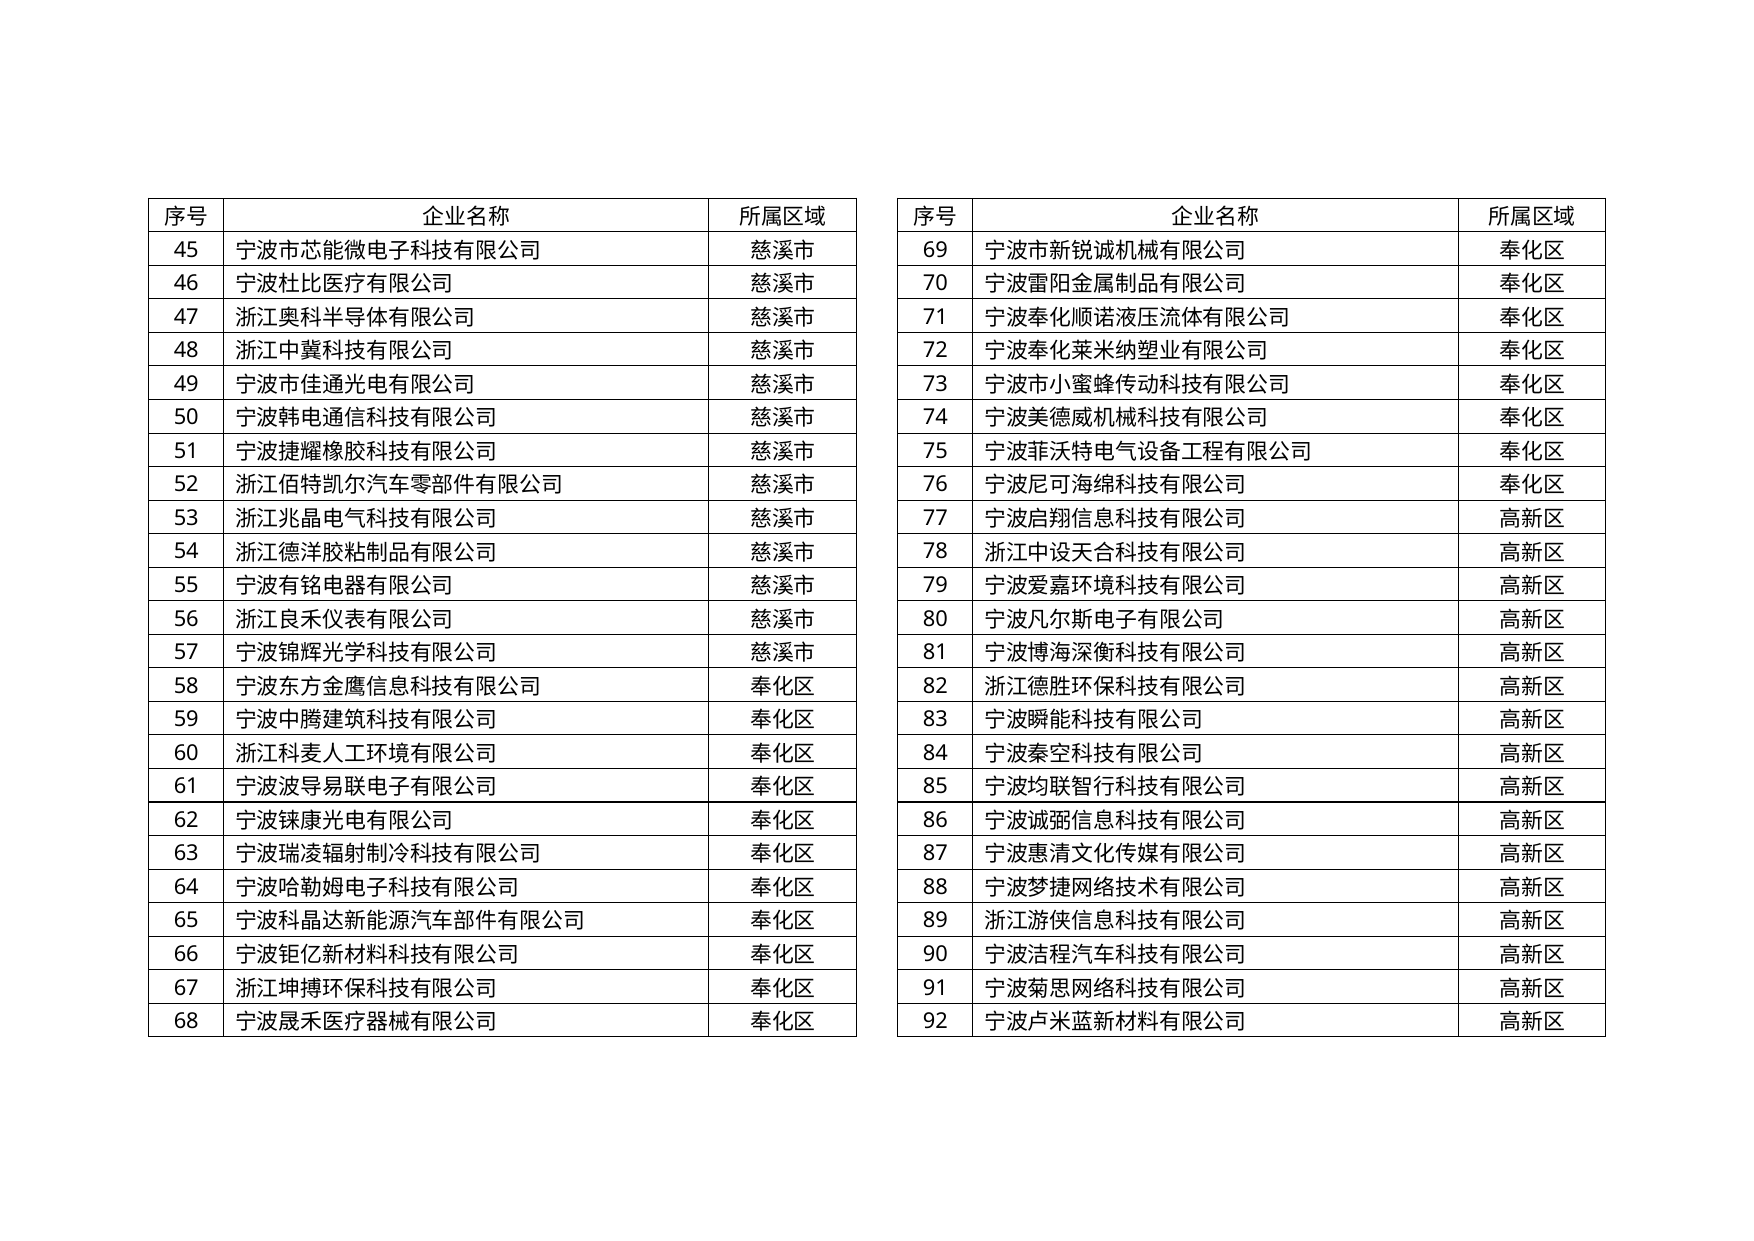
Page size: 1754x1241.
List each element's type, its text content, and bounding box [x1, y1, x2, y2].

table_cell 高新区 [1459, 735, 1605, 768]
table_cell 慈溪市 [709, 400, 856, 432]
table_cell 79 [898, 568, 972, 600]
table_cell 慈溪市 [709, 299, 856, 332]
table_cell 浙江科麦人工环境有限公司 [224, 735, 708, 768]
table_cell 63 [149, 836, 223, 868]
table_cell 浙江德洋胶粘制品有限公司 [224, 534, 708, 567]
table_cell 高新区 [1459, 568, 1605, 600]
table_cell 59 [149, 702, 223, 734]
table_cell 宁波洁程汽车科技有限公司 [973, 937, 1458, 969]
table_cell 高新区 [1459, 803, 1605, 835]
table_cell 92 [898, 1004, 972, 1036]
table_cell 慈溪市 [709, 266, 856, 298]
table_cell 高新区 [1459, 534, 1605, 567]
table_header 所属区域 [709, 199, 856, 231]
table_cell 67 [149, 970, 223, 1003]
table_cell 浙江游侠信息科技有限公司 [973, 903, 1458, 936]
table_cell 65 [149, 903, 223, 936]
table_cell 浙江奥科半导体有限公司 [224, 299, 708, 332]
table_cell 浙江兆晶电气科技有限公司 [224, 501, 708, 533]
table_cell 86 [898, 803, 972, 835]
table_cell 宁波东方金鹰信息科技有限公司 [224, 668, 708, 701]
table_cell 51 [149, 434, 223, 466]
table_cell 奉化区 [709, 702, 856, 734]
table_cell 54 [149, 534, 223, 567]
table_cell 奉化区 [709, 668, 856, 701]
table_cell 90 [898, 937, 972, 969]
table_cell 慈溪市 [709, 568, 856, 600]
table_cell 宁波市新锐诚机械有限公司 [973, 232, 1458, 265]
table_header 企业名称 [973, 199, 1458, 231]
table_cell 80 [898, 601, 972, 634]
table_cell 64 [149, 870, 223, 902]
table_cell 奉化区 [709, 937, 856, 969]
table_cell 57 [149, 635, 223, 667]
table_cell 宁波瑞凌辐射制冷科技有限公司 [224, 836, 708, 868]
table_cell 78 [898, 534, 972, 567]
table_cell 慈溪市 [709, 534, 856, 567]
table_cell 宁波晟禾医疗器械有限公司 [224, 1004, 708, 1036]
table_cell 宁波菲沃特电气设备工程有限公司 [973, 434, 1458, 466]
table_cell 宁波凡尔斯电子有限公司 [973, 601, 1458, 634]
table_cell 55 [149, 568, 223, 600]
table_cell 48 [149, 333, 223, 365]
table_cell 奉化区 [709, 735, 856, 768]
table_cell 83 [898, 702, 972, 734]
table_cell 77 [898, 501, 972, 533]
table_cell 85 [898, 769, 972, 801]
table_cell 62 [149, 803, 223, 835]
table_cell 宁波捷耀橡胶科技有限公司 [224, 434, 708, 466]
table_cell 高新区 [1459, 836, 1605, 868]
table_cell 奉化区 [709, 970, 856, 1003]
table_cell 58 [149, 668, 223, 701]
table_cell 46 [149, 266, 223, 298]
table_cell 宁波有铭电器有限公司 [224, 568, 708, 600]
table_cell 84 [898, 735, 972, 768]
table_cell 宁波锦辉光学科技有限公司 [224, 635, 708, 667]
table_cell 宁波科晶达新能源汽车部件有限公司 [224, 903, 708, 936]
table_cell 宁波爱嘉环境科技有限公司 [973, 568, 1458, 600]
table_cell 奉化区 [1459, 366, 1605, 399]
table_cell 慈溪市 [709, 333, 856, 365]
table_cell 宁波诚弼信息科技有限公司 [973, 803, 1458, 835]
table_cell 慈溪市 [709, 635, 856, 667]
table_cell 奉化区 [1459, 400, 1605, 432]
table_cell 宁波梦捷网络技术有限公司 [973, 870, 1458, 902]
table_cell 宁波秦空科技有限公司 [973, 735, 1458, 768]
table_cell 53 [149, 501, 223, 533]
table_cell 75 [898, 434, 972, 466]
table_cell 50 [149, 400, 223, 432]
table_cell 76 [898, 467, 972, 499]
table_cell 浙江德胜环保科技有限公司 [973, 668, 1458, 701]
table_cell 高新区 [1459, 702, 1605, 734]
table_cell 慈溪市 [709, 232, 856, 265]
table_cell 宁波瞬能科技有限公司 [973, 702, 1458, 734]
table_cell 宁波铼康光电有限公司 [224, 803, 708, 835]
table_cell 慈溪市 [709, 601, 856, 634]
table_cell 45 [149, 232, 223, 265]
table_cell 奉化区 [1459, 232, 1605, 265]
table_cell 宁波市佳通光电有限公司 [224, 366, 708, 399]
table_cell 浙江良禾仪表有限公司 [224, 601, 708, 634]
table_cell 高新区 [1459, 870, 1605, 902]
table_cell 奉化区 [709, 803, 856, 835]
table_header 企业名称 [224, 199, 708, 231]
table_cell 87 [898, 836, 972, 868]
table_cell 宁波雷阳金属制品有限公司 [973, 266, 1458, 298]
table_cell 高新区 [1459, 668, 1605, 701]
table_cell 浙江中设天合科技有限公司 [973, 534, 1458, 567]
table_cell 宁波启翔信息科技有限公司 [973, 501, 1458, 533]
table_cell 宁波市芯能微电子科技有限公司 [224, 232, 708, 265]
table_cell 宁波均联智行科技有限公司 [973, 769, 1458, 801]
table_header 序号 [898, 199, 972, 231]
table_cell 71 [898, 299, 972, 332]
table_cell 奉化区 [709, 836, 856, 868]
table_cell 49 [149, 366, 223, 399]
table_cell 81 [898, 635, 972, 667]
table_cell 73 [898, 366, 972, 399]
table_cell 宁波奉化莱米纳塑业有限公司 [973, 333, 1458, 365]
table_cell 浙江中冀科技有限公司 [224, 333, 708, 365]
table_cell 高新区 [1459, 970, 1605, 1003]
table_cell 奉化区 [709, 769, 856, 801]
table_cell 宁波哈勒姆电子科技有限公司 [224, 870, 708, 902]
table_cell 70 [898, 266, 972, 298]
table_cell 宁波卢米蓝新材料有限公司 [973, 1004, 1458, 1036]
table_cell 宁波尼可海绵科技有限公司 [973, 467, 1458, 499]
table_cell 宁波市小蜜蜂传动科技有限公司 [973, 366, 1458, 399]
table_cell 高新区 [1459, 937, 1605, 969]
table_cell 慈溪市 [709, 434, 856, 466]
table_cell 88 [898, 870, 972, 902]
table_cell 52 [149, 467, 223, 499]
table_cell 宁波钜亿新材料科技有限公司 [224, 937, 708, 969]
table_cell 奉化区 [709, 870, 856, 902]
table_cell 奉化区 [1459, 467, 1605, 499]
table_cell 宁波杜比医疗有限公司 [224, 266, 708, 298]
table_header 序号 [149, 199, 223, 231]
table_cell 宁波菊思网络科技有限公司 [973, 970, 1458, 1003]
table_header 所属区域 [1459, 199, 1605, 231]
table_cell 奉化区 [709, 1004, 856, 1036]
table_cell 慈溪市 [709, 467, 856, 499]
table_cell 奉化区 [1459, 266, 1605, 298]
table_cell 60 [149, 735, 223, 768]
table_cell 宁波博海深衡科技有限公司 [973, 635, 1458, 667]
table_cell 高新区 [1459, 635, 1605, 667]
table_cell 高新区 [1459, 501, 1605, 533]
table_cell 奉化区 [1459, 299, 1605, 332]
table_cell 宁波奉化顺诺液压流体有限公司 [973, 299, 1458, 332]
table_cell 奉化区 [1459, 333, 1605, 365]
table_cell 浙江佰特凯尔汽车零部件有限公司 [224, 467, 708, 499]
table_cell 奉化区 [1459, 434, 1605, 466]
table_cell 宁波中腾建筑科技有限公司 [224, 702, 708, 734]
table_cell 慈溪市 [709, 366, 856, 399]
table_cell 68 [149, 1004, 223, 1036]
table_cell 91 [898, 970, 972, 1003]
table_cell 72 [898, 333, 972, 365]
table_cell 89 [898, 903, 972, 936]
table_cell 高新区 [1459, 903, 1605, 936]
table_cell 69 [898, 232, 972, 265]
table_cell 宁波惠清文化传媒有限公司 [973, 836, 1458, 868]
table_cell 奉化区 [709, 903, 856, 936]
table_cell 56 [149, 601, 223, 634]
table_cell 高新区 [1459, 769, 1605, 801]
table_cell 66 [149, 937, 223, 969]
table_cell 宁波韩电通信科技有限公司 [224, 400, 708, 432]
table_cell 82 [898, 668, 972, 701]
table_cell 61 [149, 769, 223, 801]
table_cell 宁波波导易联电子有限公司 [224, 769, 708, 801]
table_cell 高新区 [1459, 601, 1605, 634]
table_cell 74 [898, 400, 972, 432]
table_cell 浙江坤搏环保科技有限公司 [224, 970, 708, 1003]
table_cell 高新区 [1459, 1004, 1605, 1036]
table_cell 宁波美德威机械科技有限公司 [973, 400, 1458, 432]
table_cell 47 [149, 299, 223, 332]
table_cell 慈溪市 [709, 501, 856, 533]
